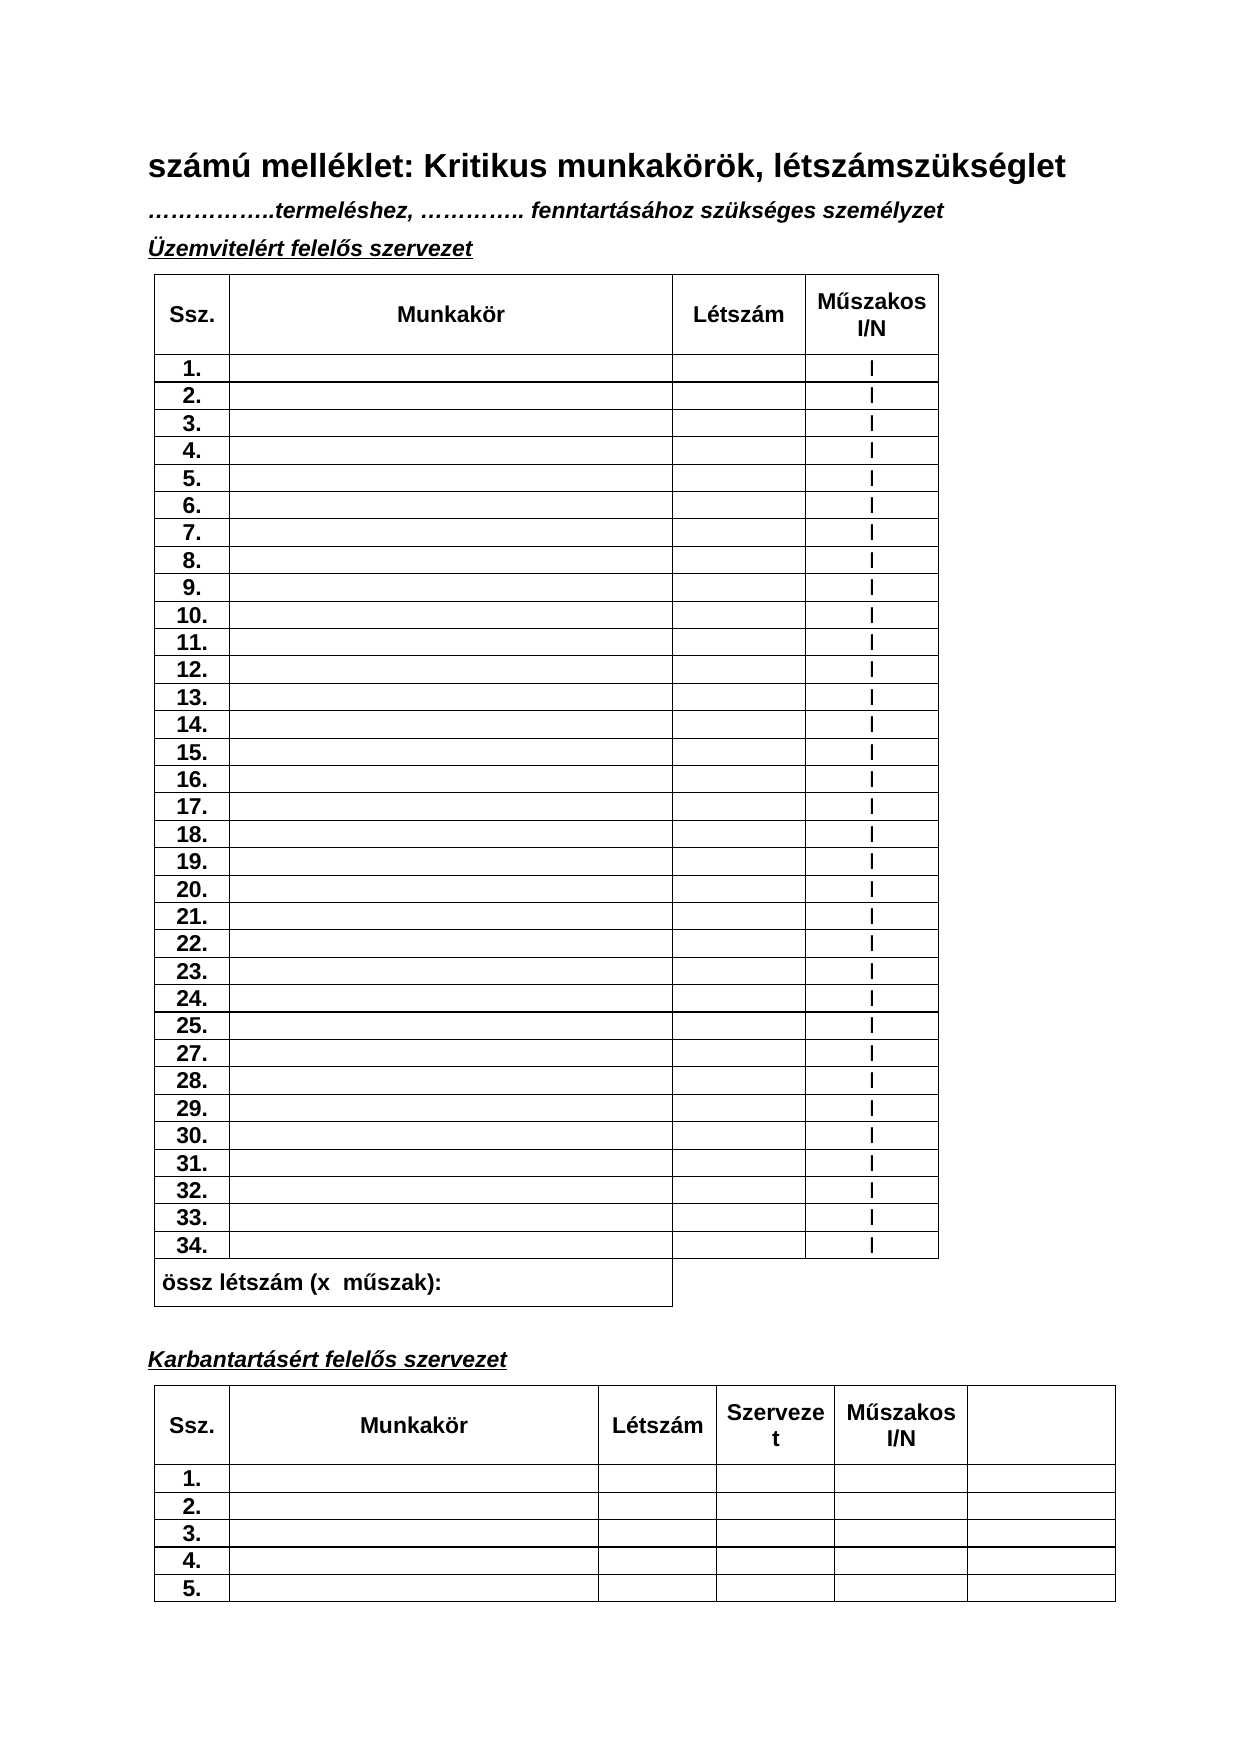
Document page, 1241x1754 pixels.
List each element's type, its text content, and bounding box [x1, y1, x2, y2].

table_cell I [806, 1177, 938, 1203]
table_cell [599, 1465, 716, 1492]
table_cell [230, 793, 672, 820]
table_cell 32. [155, 1177, 229, 1203]
table_cell [599, 1493, 716, 1519]
table_cell [230, 656, 672, 683]
table_cell [230, 465, 672, 491]
table_cell 17. [155, 793, 229, 820]
table_cell [230, 930, 672, 957]
table_cell I [806, 602, 938, 628]
table_cell [673, 793, 805, 820]
table_cell I [806, 519, 938, 546]
table_cell [717, 1520, 834, 1546]
table_cell [673, 519, 805, 546]
table_cell I [806, 383, 938, 409]
table_cell [673, 958, 805, 984]
table_cell [230, 1177, 672, 1203]
table_cell [968, 1575, 1115, 1601]
table_cell [673, 1150, 805, 1176]
table_cell [673, 437, 805, 463]
table_cell [230, 574, 672, 601]
table_cell I [806, 821, 938, 847]
table_cell I [806, 739, 938, 765]
table_cell 20. [155, 876, 229, 902]
table_cell [673, 848, 805, 874]
table_cell [599, 1548, 716, 1574]
table_cell [673, 903, 805, 929]
table_cell [673, 1204, 805, 1231]
table_cell [673, 1122, 805, 1148]
table_header Munkakör [230, 275, 672, 354]
table_cell 5. [155, 1575, 229, 1601]
table_cell 25. [155, 1013, 229, 1039]
table_header Ssz. [155, 1386, 229, 1464]
table_cell I [806, 1013, 938, 1039]
table_cell [673, 766, 805, 792]
table_cell [673, 629, 805, 655]
table_header Munkakör [230, 1386, 598, 1464]
table_cell [673, 355, 805, 381]
text számú melléklet: Kritikus munkakörök, létszámszükséglet [148, 146, 1122, 184]
table_cell 24. [155, 985, 229, 1011]
table_cell I [806, 1095, 938, 1121]
table_cell 19. [155, 848, 229, 874]
table_cell [230, 1232, 672, 1258]
table_cell [673, 876, 805, 902]
table_cell I [806, 1067, 938, 1094]
table_cell I [806, 1232, 938, 1258]
table_cell [230, 876, 672, 902]
table_cell [835, 1520, 967, 1546]
table_cell I [806, 629, 938, 655]
table_cell [230, 437, 672, 463]
table_header Létszám [599, 1386, 716, 1464]
table_cell [230, 519, 672, 546]
table_cell [968, 1493, 1115, 1519]
table_cell [673, 574, 805, 601]
table_cell 18. [155, 821, 229, 847]
table_cell [835, 1548, 967, 1574]
table_cell [230, 1150, 672, 1176]
table_cell [599, 1575, 716, 1601]
table_cell [230, 1575, 598, 1601]
table_cell I [806, 1040, 938, 1066]
table_cell [673, 465, 805, 491]
table_cell I [806, 930, 938, 957]
text Karbantartásért felelős szervezet [148, 1346, 1122, 1372]
table_cell 8. [155, 547, 229, 573]
table_cell [673, 1095, 805, 1121]
table_cell [835, 1493, 967, 1519]
table_cell 28. [155, 1067, 229, 1094]
table_cell [673, 985, 805, 1011]
table_cell [599, 1520, 716, 1546]
table_cell [717, 1548, 834, 1574]
table_cell I [806, 656, 938, 683]
table_cell I [806, 848, 938, 874]
table_cell [230, 1013, 672, 1039]
table_cell [717, 1575, 834, 1601]
table_cell I [806, 492, 938, 518]
table_cell [230, 958, 672, 984]
table_cell I [806, 1150, 938, 1176]
table_cell 27. [155, 1040, 229, 1066]
table_cell I [806, 1204, 938, 1231]
table_cell [230, 383, 672, 409]
table_cell I [806, 793, 938, 820]
table_cell I [806, 574, 938, 601]
table_cell 16. [155, 766, 229, 792]
table_cell 1. [155, 355, 229, 381]
table_cell I [806, 355, 938, 381]
table_cell [230, 1520, 598, 1546]
table_cell 13. [155, 684, 229, 710]
text Üzemvitelért felelős szervezet [148, 235, 1122, 262]
table_cell [673, 547, 805, 573]
table_cell [230, 739, 672, 765]
table_cell I [806, 903, 938, 929]
table_cell [230, 821, 672, 847]
table_cell [673, 602, 805, 628]
table_cell [230, 629, 672, 655]
table_cell 10. [155, 602, 229, 628]
table_cell 29. [155, 1095, 229, 1121]
table_cell 30. [155, 1122, 229, 1148]
table_header Műszakos I/N [835, 1386, 967, 1464]
table_cell [673, 821, 805, 847]
table_cell [673, 1040, 805, 1066]
table_cell [230, 903, 672, 929]
table_cell I [806, 547, 938, 573]
table_cell [230, 985, 672, 1011]
table_cell [230, 711, 672, 737]
table_cell [230, 410, 672, 436]
table_header Szervezet [717, 1386, 834, 1464]
table_cell 3. [155, 410, 229, 436]
table_cell [673, 1232, 805, 1258]
table_cell [230, 547, 672, 573]
table_cell I [806, 876, 938, 902]
table_header Ssz. [155, 275, 229, 354]
table_cell [968, 1520, 1115, 1546]
table_cell [673, 656, 805, 683]
table_cell 21. [155, 903, 229, 929]
table_cell I [806, 410, 938, 436]
table_cell 14. [155, 711, 229, 737]
table_header Létszám [673, 275, 805, 354]
table_cell [230, 1067, 672, 1094]
table_cell I [806, 437, 938, 463]
text ……………..termeléshez, ………….. fenntartásához szükséges személyzet [148, 197, 1122, 223]
table_cell I [806, 985, 938, 1011]
table_cell [230, 1122, 672, 1148]
table_cell [230, 766, 672, 792]
table_cell 3. [155, 1520, 229, 1546]
table_cell [673, 1067, 805, 1094]
table_cell 34. [155, 1232, 229, 1258]
table_cell [673, 930, 805, 957]
table_cell [673, 492, 805, 518]
table_cell 33. [155, 1204, 229, 1231]
table_cell [717, 1465, 834, 1492]
table_header Műszakos I/N [806, 275, 938, 354]
table_cell 7. [155, 519, 229, 546]
table_cell 22. [155, 930, 229, 957]
table_cell [835, 1575, 967, 1601]
table_cell [230, 1548, 598, 1574]
table_cell [968, 1548, 1115, 1574]
table_cell 5. [155, 465, 229, 491]
table_cell 9. [155, 574, 229, 601]
table_cell össz létszám (x műszak): [155, 1259, 672, 1306]
table_cell 23. [155, 958, 229, 984]
table_cell [968, 1465, 1115, 1492]
table_cell 12. [155, 656, 229, 683]
table_cell I [806, 465, 938, 491]
table_cell 6. [155, 492, 229, 518]
table_cell [230, 1493, 598, 1519]
table_cell 2. [155, 1493, 229, 1519]
table_cell I [806, 684, 938, 710]
table_header [968, 1386, 1115, 1464]
table_cell [835, 1465, 967, 1492]
table_cell [230, 1095, 672, 1121]
table_cell [673, 383, 805, 409]
table_cell [230, 1465, 598, 1492]
table_cell 1. [155, 1465, 229, 1492]
table_cell [230, 848, 672, 874]
table_cell 15. [155, 739, 229, 765]
table_cell [230, 1040, 672, 1066]
table_cell [673, 410, 805, 436]
table_cell I [806, 711, 938, 737]
table_cell [230, 1204, 672, 1231]
table_cell I [806, 766, 938, 792]
table_cell [230, 492, 672, 518]
table_cell [673, 711, 805, 737]
table_cell [230, 684, 672, 710]
table_cell [230, 602, 672, 628]
table_cell [673, 1013, 805, 1039]
table_cell [673, 1177, 805, 1203]
table_cell [717, 1493, 834, 1519]
table_cell 11. [155, 629, 229, 655]
table_cell 4. [155, 1548, 229, 1574]
table_cell [230, 355, 672, 381]
table_cell [673, 739, 805, 765]
table_cell I [806, 958, 938, 984]
table_cell [673, 684, 805, 710]
table_cell 4. [155, 437, 229, 463]
table_cell 2. [155, 383, 229, 409]
table_cell I [806, 1122, 938, 1148]
table_cell 31. [155, 1150, 229, 1176]
